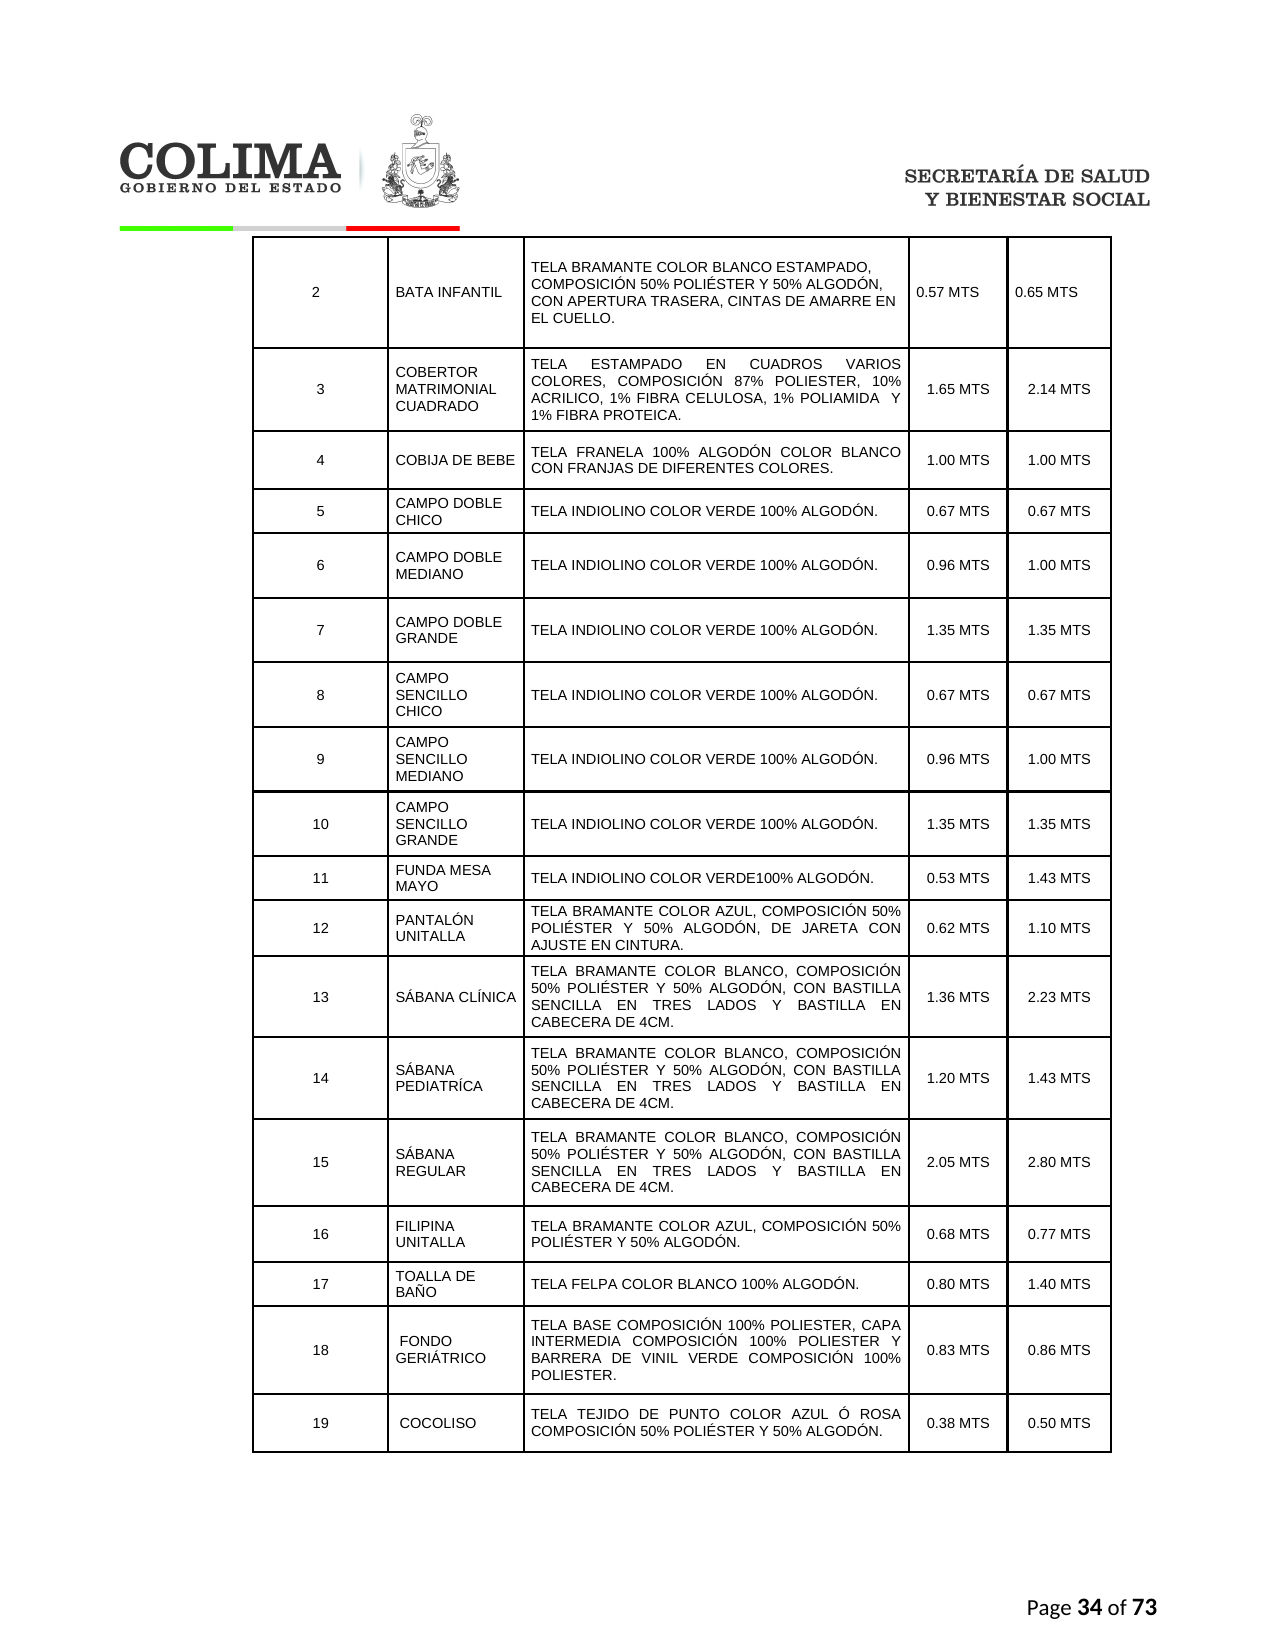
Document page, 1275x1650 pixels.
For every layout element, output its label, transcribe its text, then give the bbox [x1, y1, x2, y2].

table_cell TELA BRAMANTE COLOR BLANCO, COMPOSICIÓN 50% POLIÉSTER Y 50% ALGODÓN, CON BASTILLA SENCILLA EN TRES LADOS Y BASTILLA EN CABECERA DE 4CM. [525, 1120, 908, 1205]
table_cell TELA INDIOLINO COLOR VERDE100% ALGODÓN. [525, 857, 908, 899]
table_cell 2 [254, 238, 387, 347]
table_cell 0.62 MTS [910, 901, 1006, 955]
table_cell 0.67 MTS [910, 663, 1006, 726]
table_cell 1.00 MTS [1009, 432, 1110, 488]
table_cell 0.67 MTS [1009, 490, 1110, 532]
table_cell 0.77 MTS [1009, 1207, 1110, 1261]
table_cell CAMPO DOBLE CHICO [389, 490, 523, 532]
table_cell 1.10 MTS [1009, 901, 1110, 955]
table_cell 1.00 MTS [1009, 728, 1110, 790]
table_cell 0.65 MTS [1009, 238, 1110, 347]
table_cell 9 [254, 728, 387, 790]
table_cell 17 [254, 1263, 387, 1305]
table_cell TELA INDIOLINO COLOR VERDE 100% ALGODÓN. [525, 534, 908, 597]
table_cell 0.38 MTS [910, 1395, 1006, 1451]
table_cell 0.67 MTS [1009, 663, 1110, 726]
table_cell 2.23 MTS [1009, 957, 1110, 1036]
table_cell 8 [254, 663, 387, 726]
table_cell 0.53 MTS [910, 857, 1006, 899]
table_cell TELA BRAMANTE COLOR BLANCO, COMPOSICIÓN 50% POLIÉSTER Y 50% ALGODÓN, CON BASTILLA SENCILLA EN TRES LADOS Y BASTILLA EN CABECERA DE 4CM. [525, 1038, 908, 1117]
table_cell 0.96 MTS [910, 534, 1006, 597]
table_cell 15 [254, 1120, 387, 1205]
table_cell 13 [254, 957, 387, 1036]
table_cell TELA INDIOLINO COLOR VERDE 100% ALGODÓN. [525, 728, 908, 790]
table_cell 5 [254, 490, 387, 532]
table_cell 1.35 MTS [910, 793, 1006, 855]
table_cell 0.67 MTS [910, 490, 1006, 532]
table_cell FONDO GERIÁTRICO [389, 1307, 523, 1392]
table_cell 7 [254, 599, 387, 661]
table_cell TELA ESTAMPADO EN CUADROS VARIOS COLORES, COMPOSICIÓN 87% POLIESTER, 10% ACRILICO, 1% FIBRA CELULOSA, 1% POLIAMIDA Y 1% FIBRA PROTEICA. [525, 349, 908, 430]
table_cell 2.14 MTS [1009, 349, 1110, 430]
table_cell 0.83 MTS [910, 1307, 1006, 1392]
table_cell SÁBANA REGULAR [389, 1120, 523, 1205]
table_cell 1.35 MTS [1009, 793, 1110, 855]
table_cell 18 [254, 1307, 387, 1392]
table_cell 0.50 MTS [1009, 1395, 1110, 1451]
table_cell TELA INDIOLINO COLOR VERDE 100% ALGODÓN. [525, 663, 908, 726]
table_cell 0.96 MTS [910, 728, 1006, 790]
table_cell 0.86 MTS [1009, 1307, 1110, 1392]
table_cell TELA BRAMANTE COLOR AZUL, COMPOSICIÓN 50% POLIÉSTER Y 50% ALGODÓN. [525, 1207, 908, 1261]
table_cell 1.35 MTS [1009, 599, 1110, 661]
table_cell 2.80 MTS [1009, 1120, 1110, 1205]
table_cell 16 [254, 1207, 387, 1261]
table_cell 0.80 MTS [910, 1263, 1006, 1305]
table_cell CAMPO SENCILLO MEDIANO [389, 728, 523, 790]
table_cell TELA INDIOLINO COLOR VERDE 100% ALGODÓN. [525, 490, 908, 532]
table_cell COBIJA DE BEBE [389, 432, 523, 488]
table_cell 10 [254, 793, 387, 855]
table_cell TELA INDIOLINO COLOR VERDE 100% ALGODÓN. [525, 793, 908, 855]
table_cell TELA FRANELA 100% ALGODÓN COLOR BLANCO CON FRANJAS DE DIFERENTES COLORES. [525, 432, 908, 488]
table_cell 1.35 MTS [910, 599, 1006, 661]
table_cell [525, 238, 908, 347]
table_cell TELA BRAMANTE COLOR BLANCO, COMPOSICIÓN 50% POLIÉSTER Y 50% ALGODÓN, CON BASTILLA SENCILLA EN TRES LADOS Y BASTILLA EN CABECERA DE 4CM. [525, 957, 908, 1036]
table_cell 1.43 MTS [1009, 1038, 1110, 1117]
table_cell 1.00 MTS [1009, 534, 1110, 597]
table_cell 1.65 MTS [910, 349, 1006, 430]
table_cell 1.43 MTS [1009, 857, 1110, 899]
table_cell 19 [254, 1395, 387, 1451]
table_cell SÁBANA CLÍNICA [389, 957, 523, 1036]
table_cell 4 [254, 432, 387, 488]
table_cell TELA BASE COMPOSICIÓN 100% POLIESTER, CAPA INTERMEDIA COMPOSICIÓN 100% POLIESTER Y BARRERA DE VINIL VERDE COMPOSICIÓN 100% POLIESTER. [525, 1307, 908, 1392]
table_cell COBERTOR MATRIMONIAL CUADRADO [389, 349, 523, 430]
table_cell 1.40 MTS [1009, 1263, 1110, 1305]
table_cell 1.36 MTS [910, 957, 1006, 1036]
table_cell TELA FELPA COLOR BLANCO 100% ALGODÓN. [525, 1263, 908, 1305]
table_cell 1.20 MTS [910, 1038, 1006, 1117]
table_cell CAMPO DOBLE MEDIANO [389, 534, 523, 597]
table_cell 2.05 MTS [910, 1120, 1006, 1205]
table_cell CAMPO SENCILLO GRANDE [389, 793, 523, 855]
table_cell CAMPO SENCILLO CHICO [389, 663, 523, 726]
table_cell SÁBANA PEDIATRÍCA [389, 1038, 523, 1117]
table_cell BATA INFANTIL [389, 238, 523, 347]
table_cell 1.00 MTS [910, 432, 1006, 488]
table_cell TELA BRAMANTE COLOR AZUL, COMPOSICIÓN 50% POLIÉSTER Y 50% ALGODÓN, DE JARETA CON AJUSTE EN CINTURA. [525, 901, 908, 955]
table_cell 0.68 MTS [910, 1207, 1006, 1261]
table_cell TOALLA DE BAÑO [389, 1263, 523, 1305]
table_cell TELA INDIOLINO COLOR VERDE 100% ALGODÓN. [525, 599, 908, 661]
table_cell 0.57 MTS [910, 238, 1006, 347]
table_cell FUNDA MESA MAYO [389, 857, 523, 899]
table_cell 12 [254, 901, 387, 955]
table_cell 3 [254, 349, 387, 430]
picture [3, 29, 1267, 255]
table_cell 11 [254, 857, 387, 899]
table_cell TELA TEJIDO DE PUNTO COLOR AZUL Ó ROSA COMPOSICIÓN 50% POLIÉSTER Y 50% ALGODÓN. [525, 1395, 908, 1451]
table_cell COCOLISO [389, 1395, 523, 1451]
table_cell 6 [254, 534, 387, 597]
table_cell PANTALÓN UNITALLA [389, 901, 523, 955]
table_cell FILIPINA UNITALLA [389, 1207, 523, 1261]
table_cell CAMPO DOBLE GRANDE [389, 599, 523, 661]
table_cell 14 [254, 1038, 387, 1117]
